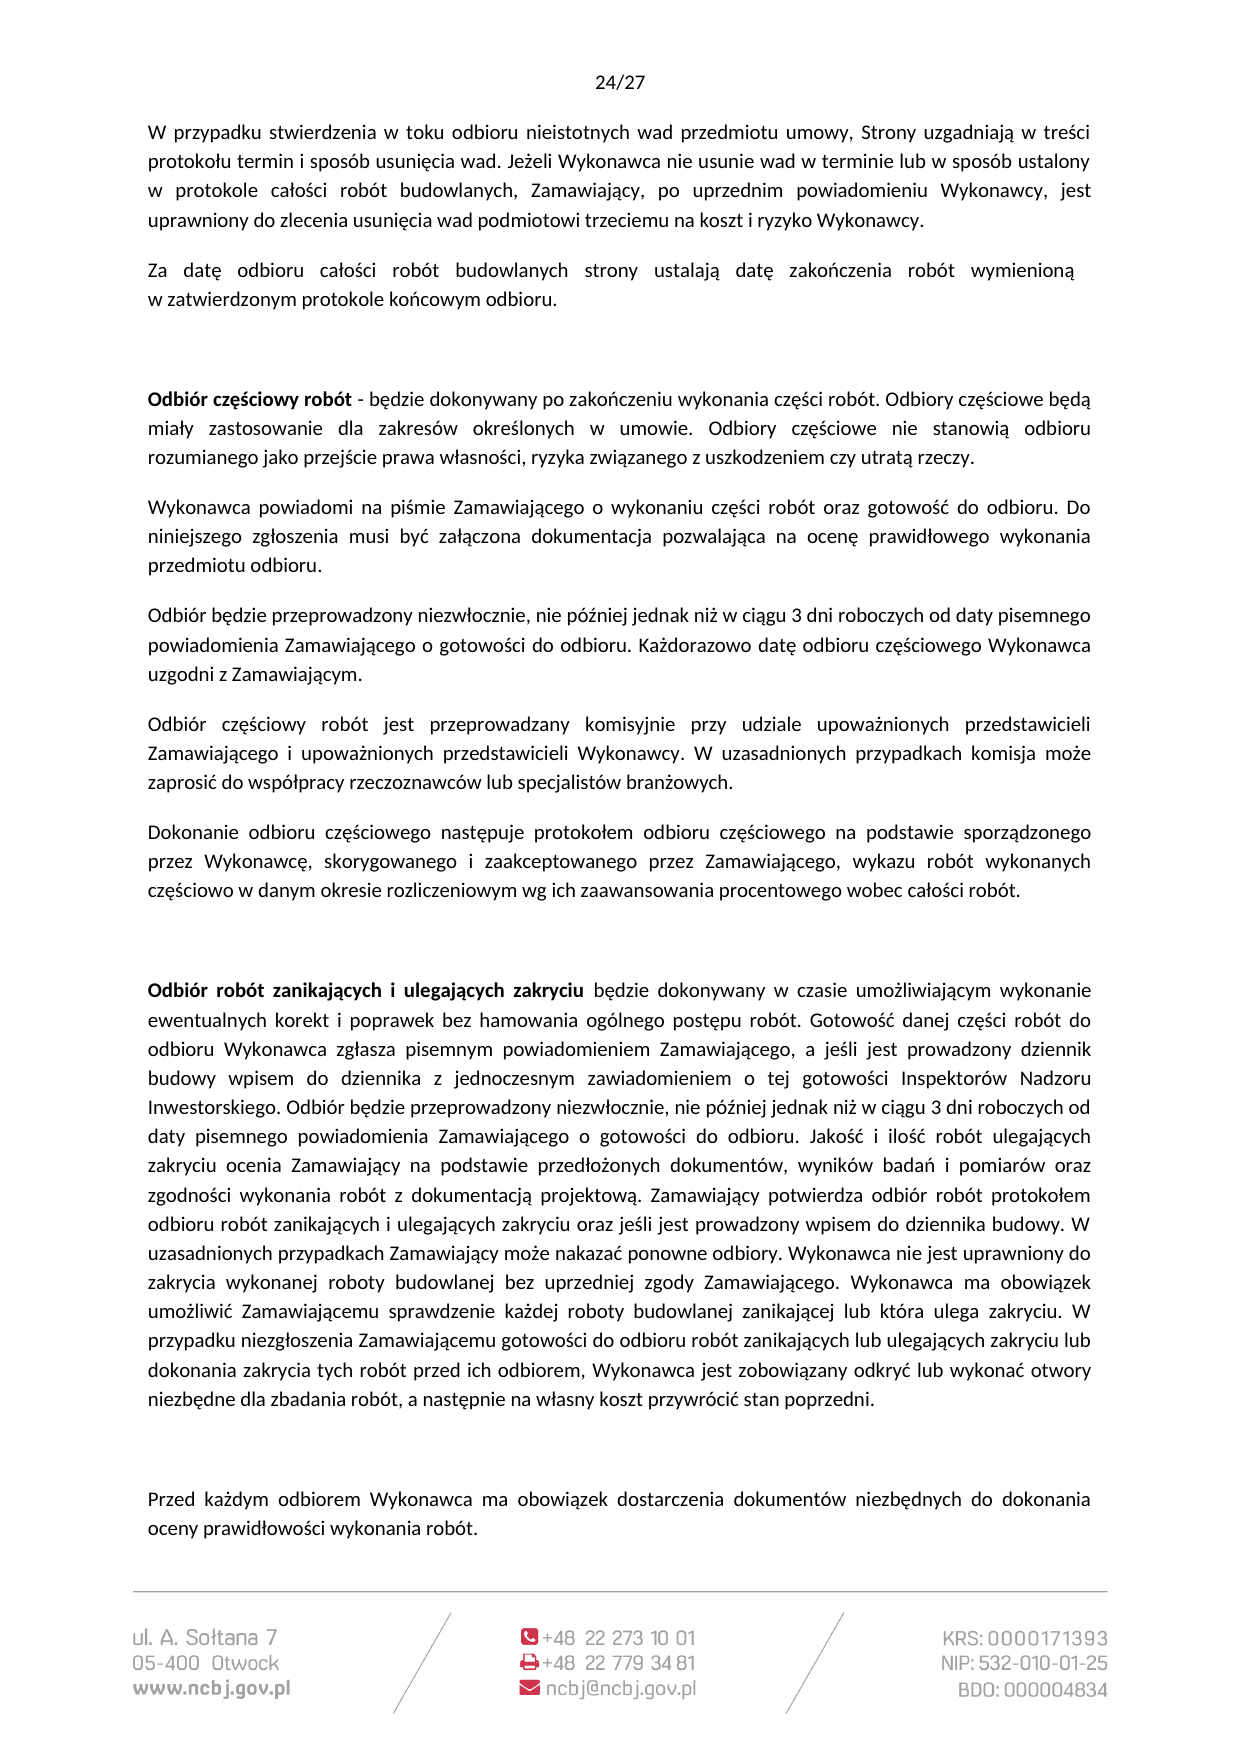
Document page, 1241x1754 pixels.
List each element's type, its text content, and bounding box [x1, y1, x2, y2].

text Odbiór częściowy robót - będzie dokonywany po zakończeniu wykonania części robót. Odbiory częściowe będą miały zastosowanie dla zakresów określonych w umowie. Odbiory częściowe nie stanowią odbioru rozumianego jako przejście prawa własności, ryzyka związanego z uszkodzeniem czy utratą rzeczy. [148, 386, 1092, 470]
text Za datę odbioru całości robót budowlanych strony ustalają datę zakończenia robót wymienioną w zatwierdzonym protokole końcowym odbioru. [148, 257, 1092, 311]
picture [132, 1587, 1109, 1721]
text Przed każdym odbiorem Wykonawca ma obowiązek dostarczenia dokumentów niezbędnych do dokonania oceny prawidłowości wykonania robót. [148, 1486, 1092, 1541]
text Odbiór robót zanikających i ulegających zakryciu będzie dokonywany w czasie umożliwiającym wykonanie ewentualnych korekt i poprawek bez hamowania ogólnego postępu robót. Gotowość danej części robót do odbioru Wykonawca zgłasza pisemnym powiadomieniem Zamawiającego, a jeśli jest prowadzony dziennik budowy wpisem do dziennika z jednoczesnym zawiadomieniem o tej gotowości Inspektorów Nadzoru Inwestorskiego. Odbiór będzie przeprowadzony niezwłocznie, nie później jednak niż w ciągu 3 dni roboczych od daty pisemnego powiadomienia Zamawiającego o gotowości do odbioru. Jakość i ilość robót ulegających zakryciu ocenia Zamawiający na podstawie przedłożonych dokumentów, wyników badań i pomiarów oraz zgodności wykonania robót z dokumentacją projektową. Zamawiający potwierdza odbiór robót protokołem odbioru robót zanikających i ulegających zakryciu oraz jeśli jest prowadzony wpisem do dziennika budowy. W uzasadnionych przypadkach Zamawiający może nakazać ponowne odbiory. Wykonawca nie jest uprawniony do zakrycia wykonanej roboty budowlanej bez uprzedniej zgody Zamawiającego. Wykonawca ma obowiązek umożliwić Zamawiającemu sprawdzenie każdej roboty budowlanej zanikającej lub która ulega zakryciu. W przypadku niezgłoszenia Zamawiającemu gotowości do odbioru robót zanikających lub ulegających zakryciu lub dokonania zakrycia tych robót przed ich odbiorem, Wykonawca jest zobowiązany odkryć lub wykonać otwory niezbędne dla zbadania robót, a następnie na własny koszt przywrócić stan poprzedni. [148, 978, 1092, 1411]
text W przypadku stwierdzenia w toku odbioru nieistotnych wad przedmiotu umowy, Strony uzgadniają w treści protokołu termin i sposób usunięcia wad. Jeżeli Wykonawca nie usunie wad w terminie lub w sposób ustalony w protokole całości robót budowlanych, Zamawiający, po uprzednim powiadomieniu Wykonawcy, jest uprawniony do zlecenia usunięcia wad podmiotowi trzeciemu na koszt i ryzyko Wykonawcy. [148, 119, 1092, 232]
text Odbiór częściowy robót jest przeprowadzany komisyjnie przy udziale upoważnionych przedstawicieli Zamawiającego i upoważnionych przedstawicieli Wykonawcy. W uzasadnionych przypadkach komisja może zaprosić do współpracy rzeczoznawców lub specjalistów branżowych. [148, 711, 1092, 795]
text Odbiór będzie przeprowadzony niezwłocznie, nie później jednak niż w ciągu 3 dni roboczych od daty pisemnego powiadomienia Zamawiającego o gotowości do odbioru. Każdorazowo datę odbioru częściowego Wykonawca uzgodni z Zamawiającym. [148, 603, 1092, 686]
text Wykonawca powiadomi na piśmie Zamawiającego o wykonaniu części robót oraz gotowość do odbioru. Do niniejszego zgłoszenia musi być załączona dokumentacja pozwalająca na ocenę prawidłowego wykonania przedmiotu odbioru. [148, 494, 1092, 578]
text Dokonanie odbioru częściowego następuje protokołem odbioru częściowego na podstawie sporządzonego przez Wykonawcę, skorygowanego i zaakceptowanego przez Zamawiającego, wykazu robót wykonanych częściowo w danym okresie rozliczeniowym wg ich zaawansowania procentowego wobec całości robót. [148, 819, 1092, 903]
